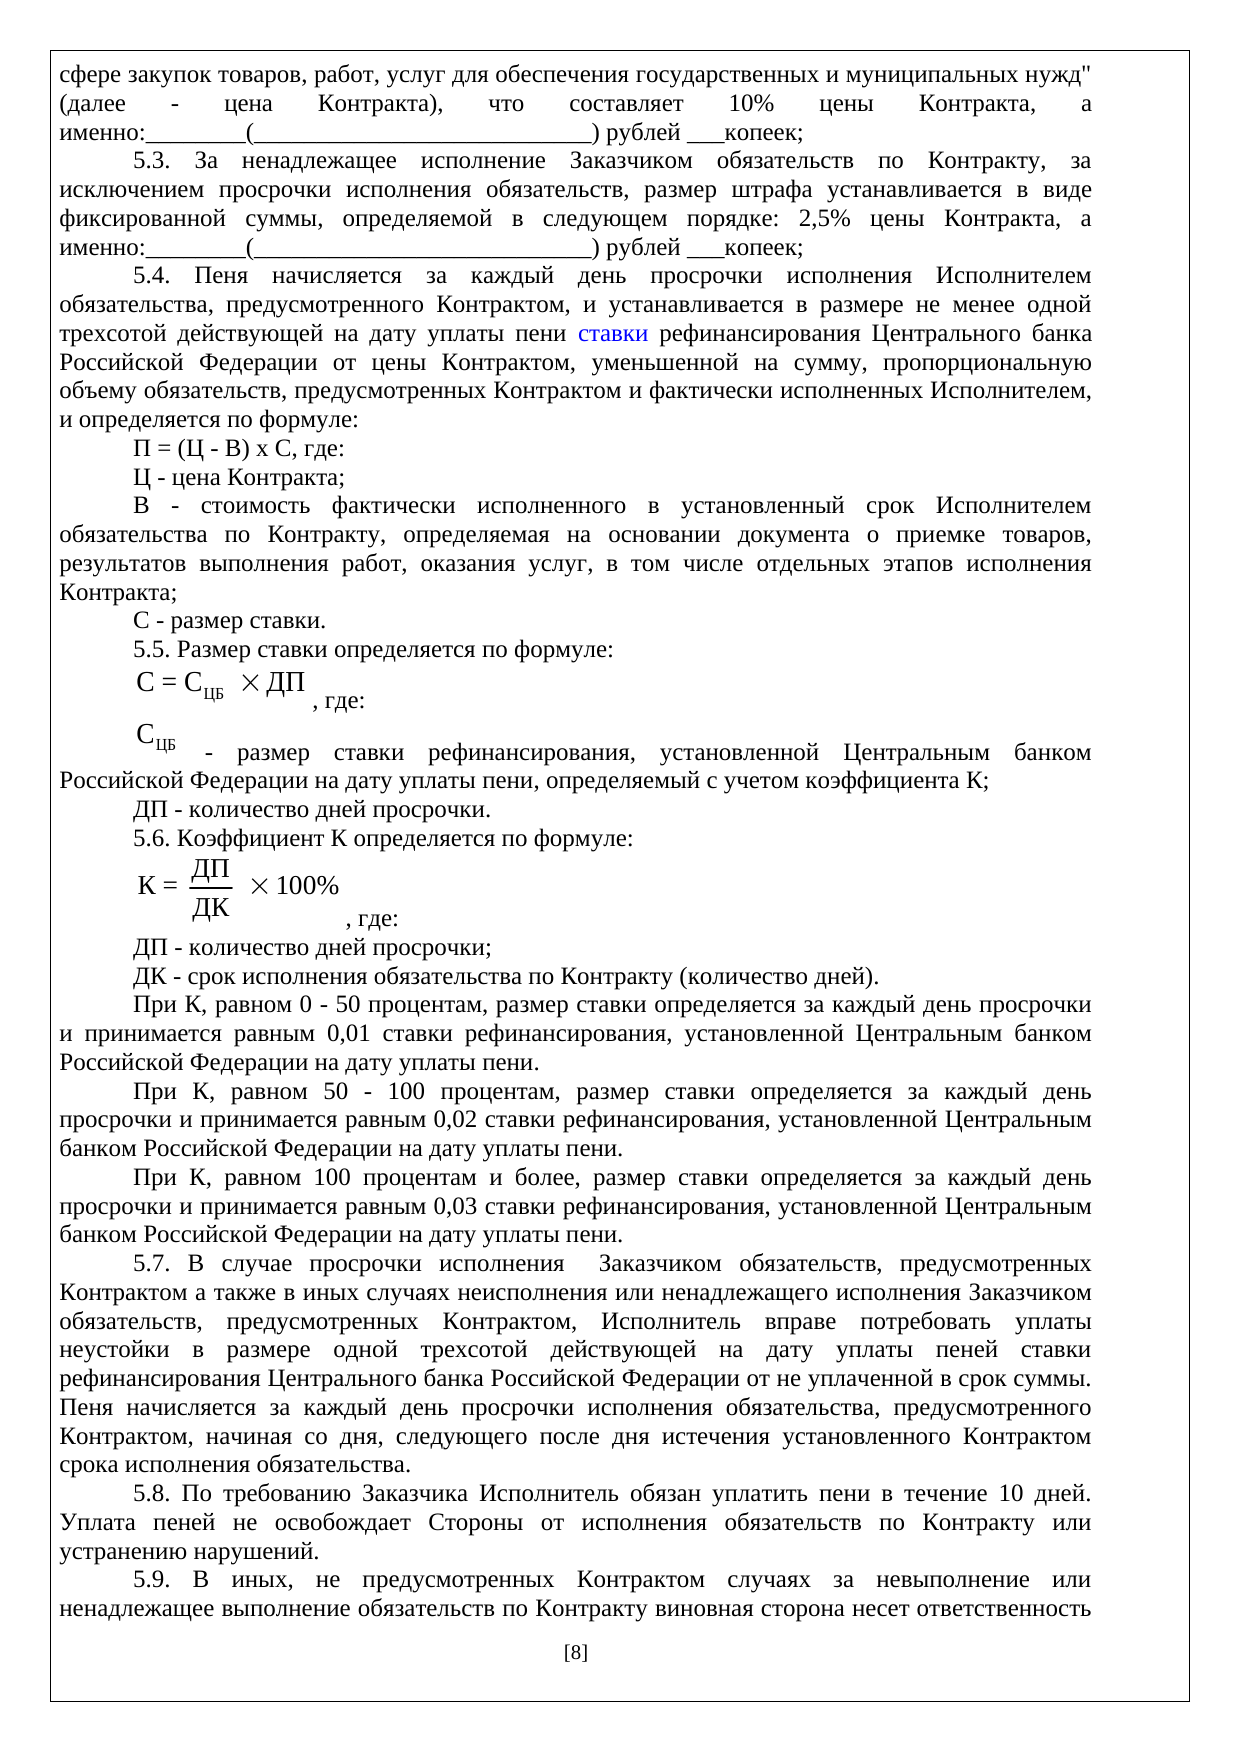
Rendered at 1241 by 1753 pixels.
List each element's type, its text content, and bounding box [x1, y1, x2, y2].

text ДП - количество дней просрочки; [59, 932, 1093, 961]
text 5.7. В случае просрочки исполнения Заказчиком обязательств, предусмотренных Контрактом а также в иных случаях неисполнения или ненадлежащего исполнения Заказчиком обязательств, предусмотренных Контрактом, Исполнитель вправе потребовать уплаты неустойки в размере одной трехсотой действующей на дату уплаты пеней ставки рефинансирования Центрального банка Российской Федерации от не уплаченной в срок суммы. Пеня начисляется за каждый день просрочки исполнения обязательства, предусмотренного Контрактом, начиная со дня, следующего после дня истечения установленного Контрактом срока исполнения обязательства. [59, 1248, 1093, 1478]
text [59, 1564, 1093, 1622]
text ДП - количество дней просрочки. [59, 794, 1093, 823]
text 5.6. Коэффициент К определяется по формуле: [59, 823, 1093, 852]
text При К, равном 100 процентам и более, размер ставки определяется за каждый день просрочки и принимается равным 0,03 ставки рефинансирования, установленной Центральным банком Российской Федерации на дату уплаты пени. [59, 1162, 1093, 1248]
text 5.5. Размер ставки определяется по формуле: [59, 634, 1093, 663]
text П = (Ц - В) x С, где: [59, 433, 1093, 462]
text 5.8. По требованию Заказчика Исполнитель обязан уплатить пени в течение 10 дней. Уплата пеней не освобождает Стороны от исполнения обязательств по Контракту или устранению нарушений. [59, 1478, 1093, 1564]
text - размер ставки рефинансирования, установленной Центральным банком Российской Федерации на дату уплаты пени, определяемый с учетом коэффициента К; [59, 714, 1093, 794]
text В - стоимость фактически исполненного в установленный срок Исполнителем обязательства по Контракту, определяемая на основании документа о приемке товаров, результатов выполнения работ, оказания услуг, в том числе отдельных этапов исполнения Контракта; [59, 490, 1093, 605]
text , где: [59, 663, 1093, 714]
text 5.3. За ненадлежащее исполнение Заказчиком обязательств по Контракту, за исключением просрочки исполнения обязательств, размер штрафа устанавливается в виде фиксированной суммы, определяемой в следующем порядке: 2,5% цены Контракта, а именно:________(___________________________) рублей ___копеек; [59, 145, 1093, 260]
text С - размер ставки. [59, 605, 1093, 634]
text Ц - цена Контракта; [59, 462, 1093, 490]
text ДК - срок исполнения обязательства по Контракту (количество дней). [59, 961, 1093, 989]
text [59, 59, 1093, 145]
text При К, равном 0 - 50 процентам, размер ставки определяется за каждый день просрочки и принимается равным 0,01 ставки рефинансирования, установленной Центральным банком Российской Федерации на дату уплаты пени. [59, 989, 1093, 1076]
text , где: [59, 852, 1093, 932]
text 5.4. Пеня начисляется за каждый день просрочки исполнения Исполнителем обязательства, предусмотренного Контрактом, и устанавливается в размере не менее одной трехсотой действующей на дату уплаты пени ставки рефинансирования Центрального банка Российской Федерации от цены Контрактом, уменьшенной на сумму, пропорциональную объему обязательств, предусмотренных Контрактом и фактически исполненных Исполнителем, и определяется по формуле: [59, 260, 1093, 433]
text При К, равном 50 - 100 процентам, размер ставки определяется за каждый день просрочки и принимается равным 0,02 ставки рефинансирования, установленной Центральным банком Российской Федерации на дату уплаты пени. [59, 1076, 1093, 1162]
